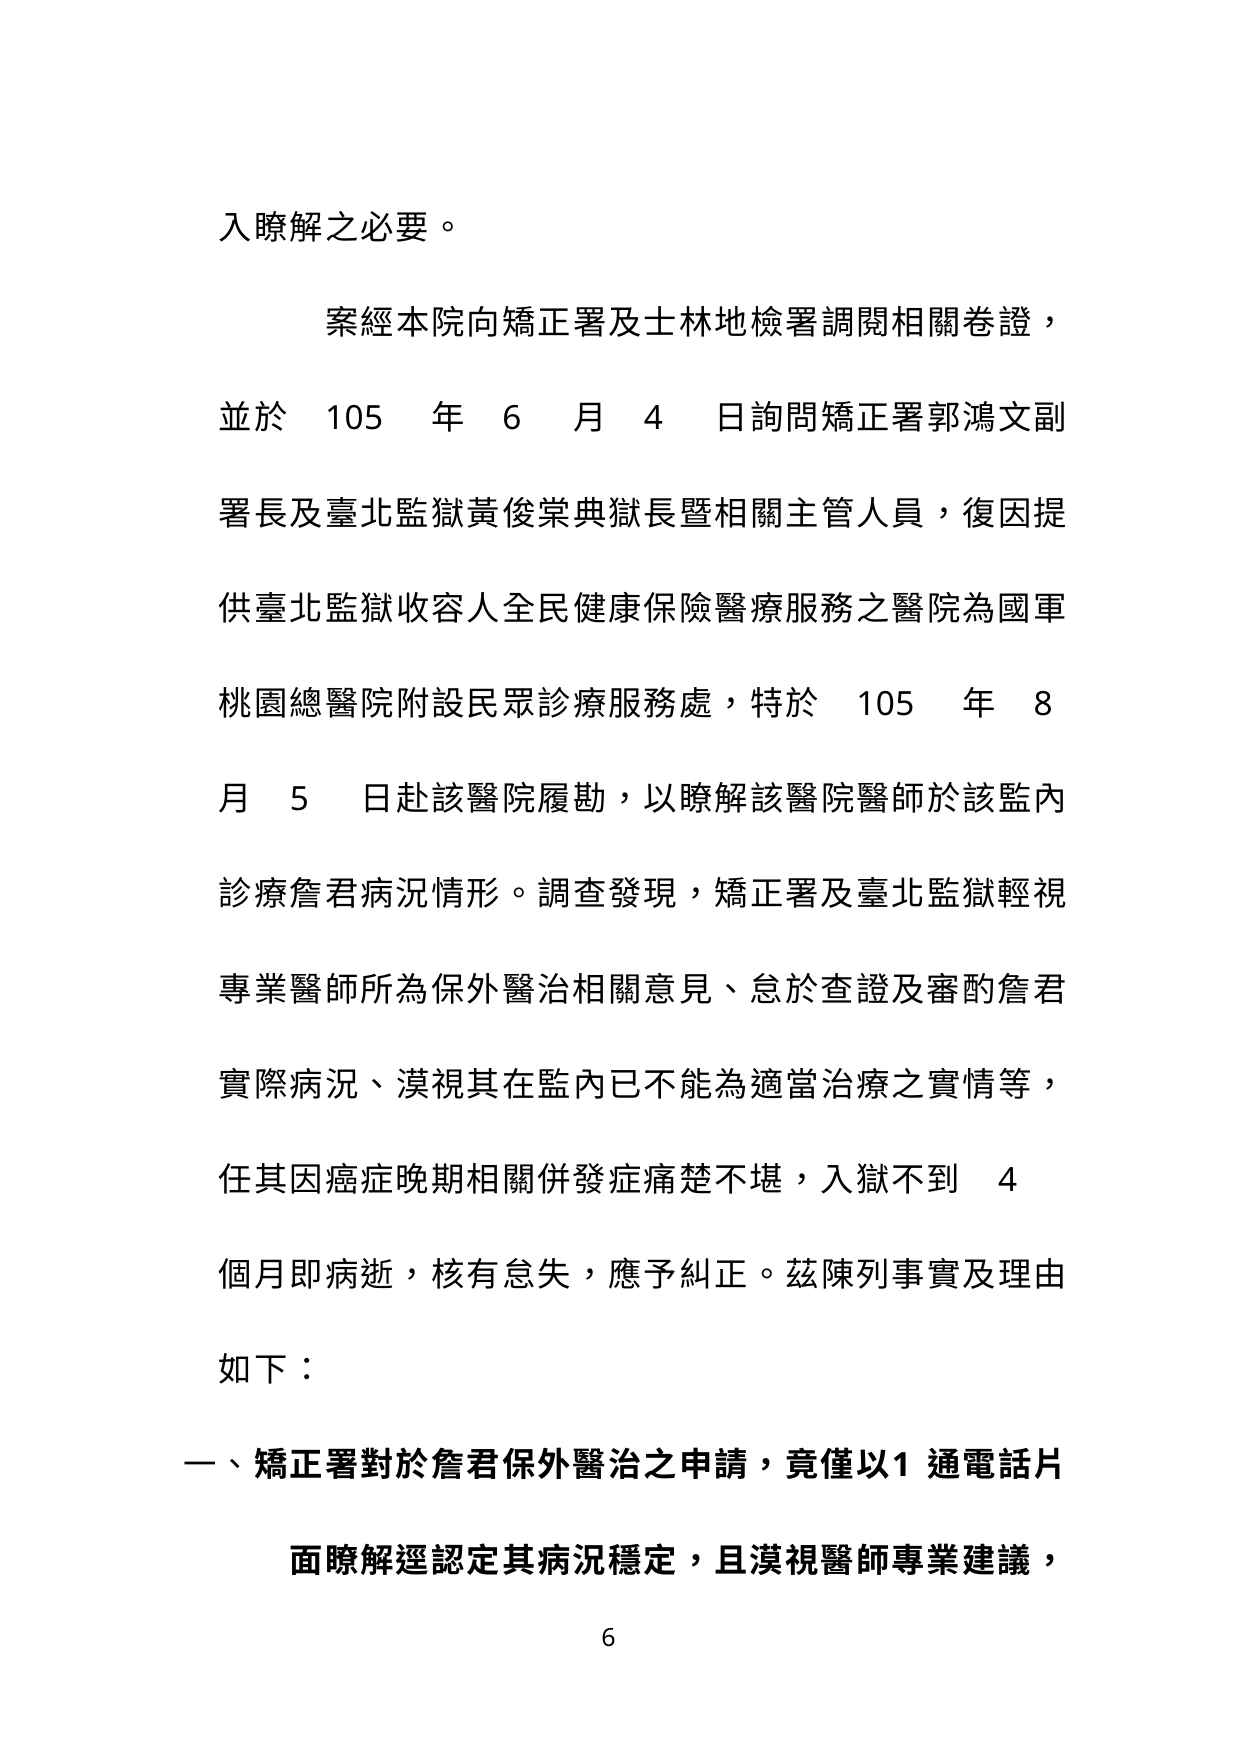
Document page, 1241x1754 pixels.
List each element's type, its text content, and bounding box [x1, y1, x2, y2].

text 案經本院向矯正署及士林地檢署調閱相關卷證，並於105年6月4日詢問矯正署郭鴻文副署長及臺北監獄黃俊棠典獄長暨相關主管人員，復因提供臺北監獄收容人全民健康保險醫療服務之醫院為國軍桃園總醫院附設民眾診療服務處，特於105年8月5日赴該醫院履勘，以瞭解該醫院醫師於該監內診療詹君病況情形。調查發現，矯正署及臺北監獄輕視專業醫師所為保外醫治相關意見、怠於查證及審酌詹君實際病況、漠視其在監內已不能為適當治療之實情等，任其因癌症晚期相關併發症痛楚不堪，入獄不到4個月即病逝，核有怠失，應予糾正。茲陳列事實及理由如下： [219, 272, 1069, 1415]
